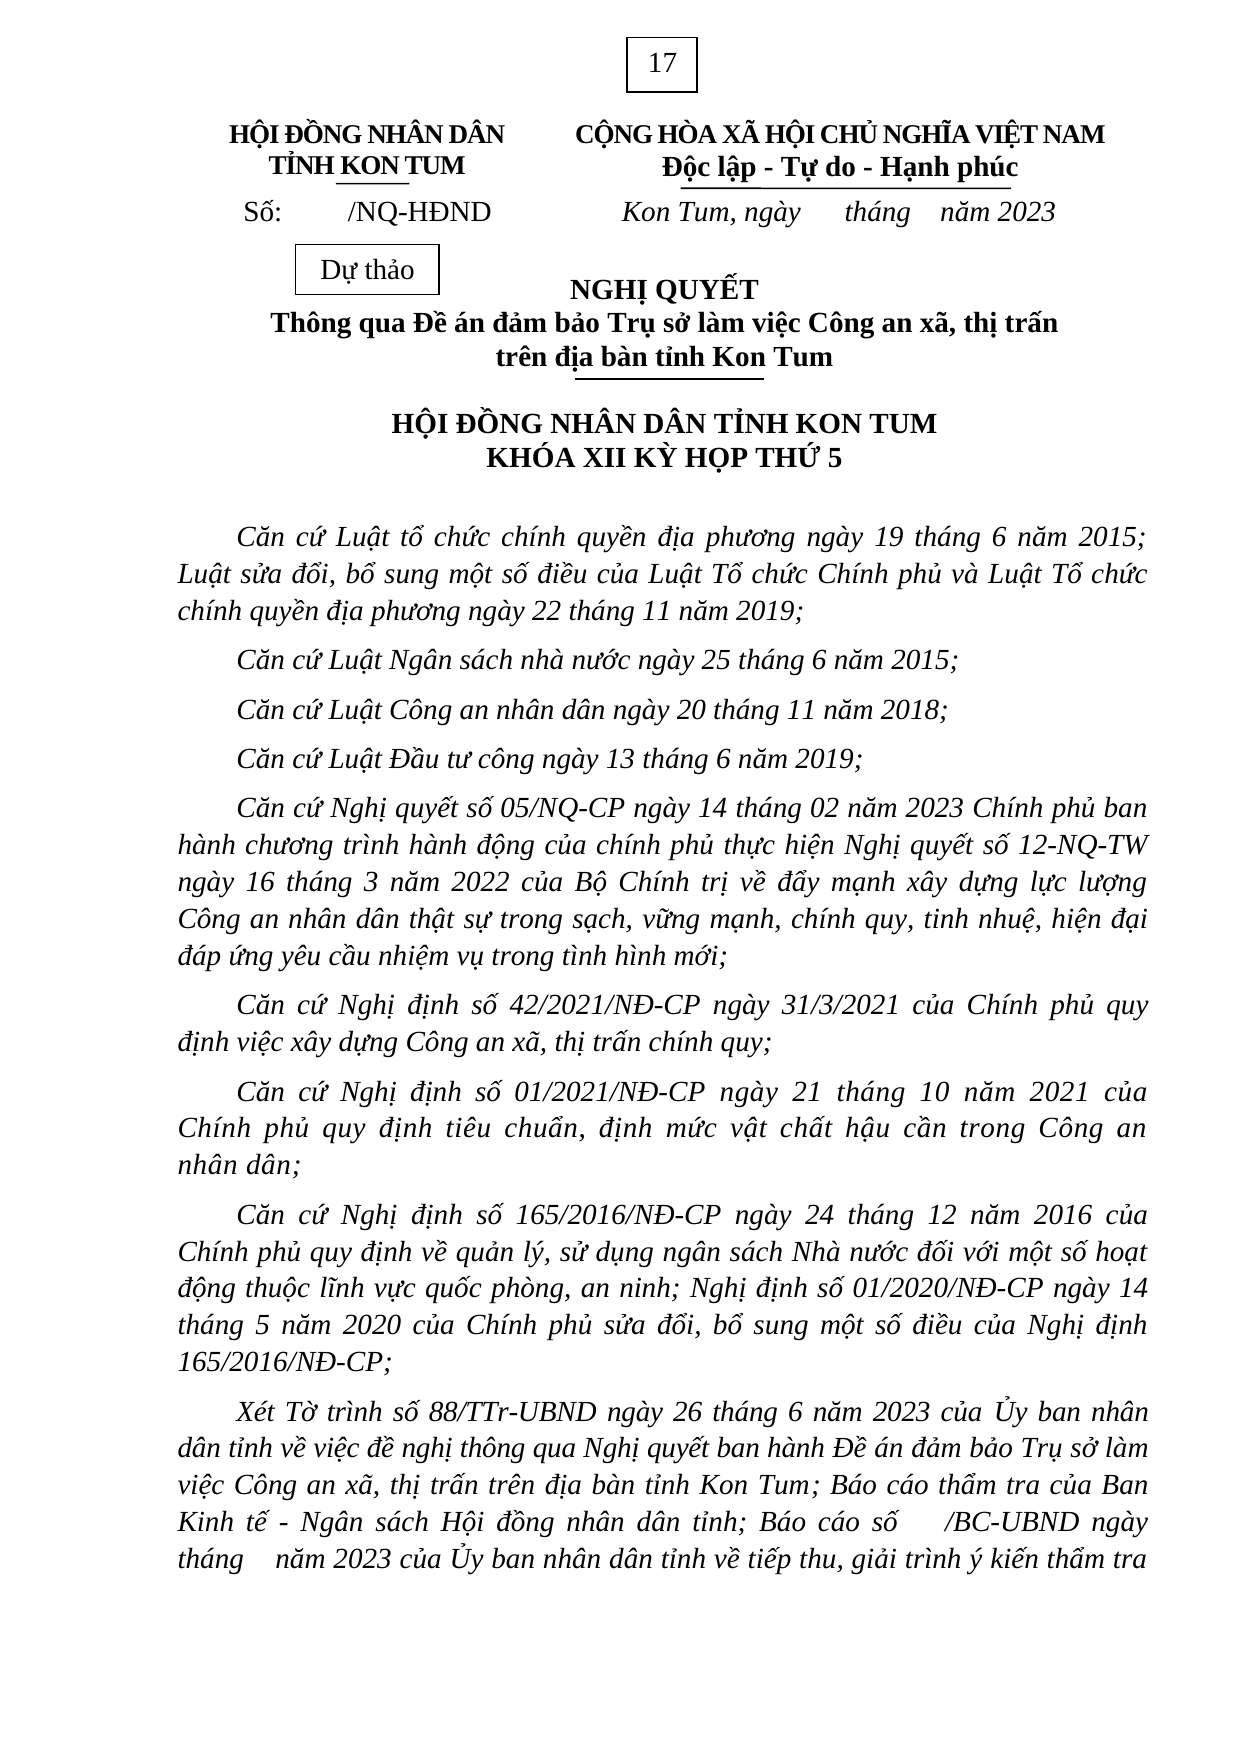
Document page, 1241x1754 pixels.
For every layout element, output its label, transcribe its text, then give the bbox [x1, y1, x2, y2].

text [177, 1394, 1152, 1575]
text Căn cứ Nghị định số 01/2021/NĐ-CP ngày 21 tháng 10 năm 2021 của Chính phủ quy định tiêu chuẩn, định mức vật chất hậu cần trong Công an nhân dân; [177, 1074, 1152, 1181]
text Căn cứ Nghị quyết số 05/NQ-CP ngày 14 tháng 02 năm 2023 Chính phủ ban hành chương trình hành động của chính phủ thực hiện Nghị quyết số 12-NQ-TW ngày 16 tháng 3 năm 2022 của Bộ Chính trị về đẩy mạnh xây dựng lực lượng Công an nhân dân thật sự trong sạch, vững mạnh, chính quy, tinh nhuệ, hiện đại đáp ứng yêu cầu nhiệm vụ trong tình hình mới; [177, 791, 1152, 972]
text HỘI ĐỒNG NHÂN DÂN TỈNH KON TUM [177, 406, 1152, 440]
table_cell Số: /NQ-HĐND [189, 183, 547, 238]
text Căn cứ Luật tổ chức chính quyền địa phương ngày 19 tháng 6 năm 2015; Luật sửa đổi, bổ sung một số điều của Luật Tổ chức Chính phủ và Luật Tổ chức chính quyền địa phương ngày 22 tháng 11 năm 2019; [177, 519, 1152, 627]
text Căn cứ Luật Công an nhân dân ngày 20 tháng 11 năm 2018; [177, 692, 1152, 725]
table_cell Kon Tum, ngày tháng năm 2023 [547, 183, 1133, 238]
text Căn cứ Luật Ngân sách nhà nước ngày 25 tháng 6 năm 2015; [177, 642, 1152, 676]
text KHÓA XII KỲ HỌP THỨ 5 [177, 440, 1152, 473]
table_header HỘI ĐỒNG NHÂN DÂN TỈNH KON TUM [189, 118, 547, 183]
text trên địa bàn tỉnh Kon Tum [177, 339, 1152, 373]
text NGHỊ QUYẾT [177, 272, 1152, 306]
text Căn cứ Nghị định số 165/2016/NĐ-CP ngày 24 tháng 12 năm 2016 của Chính phủ quy định về quản lý, sử dụng ngân sách Nhà nước đối với một số hoạt động thuộc lĩnh vực quốc phòng, an ninh; Nghị định số 01/2020/NĐ-CP ngày 14 tháng 5 năm 2020 của Chính phủ sửa đổi, bổ sung một số điều của Nghị định 165/2016/NĐ-CP; [177, 1197, 1152, 1378]
text Căn cứ Luật Đầu tư công ngày 13 tháng 6 năm 2019; [177, 741, 1152, 775]
text Căn cứ Nghị định số 42/2021/NĐ-CP ngày 31/3/2021 của Chính phủ quy định việc xây dựng Công an xã, thị trấn chính quy; [177, 987, 1152, 1058]
table_header CỘNG HÒA XÃ HỘI CHỦ NGHĨA VIỆT NAM Độc lập - Tự do - Hạnh phúc [547, 118, 1133, 183]
text Thông qua Đề án đảm bảo Trụ sở làm việc Công an xã, thị trấn [177, 306, 1152, 339]
